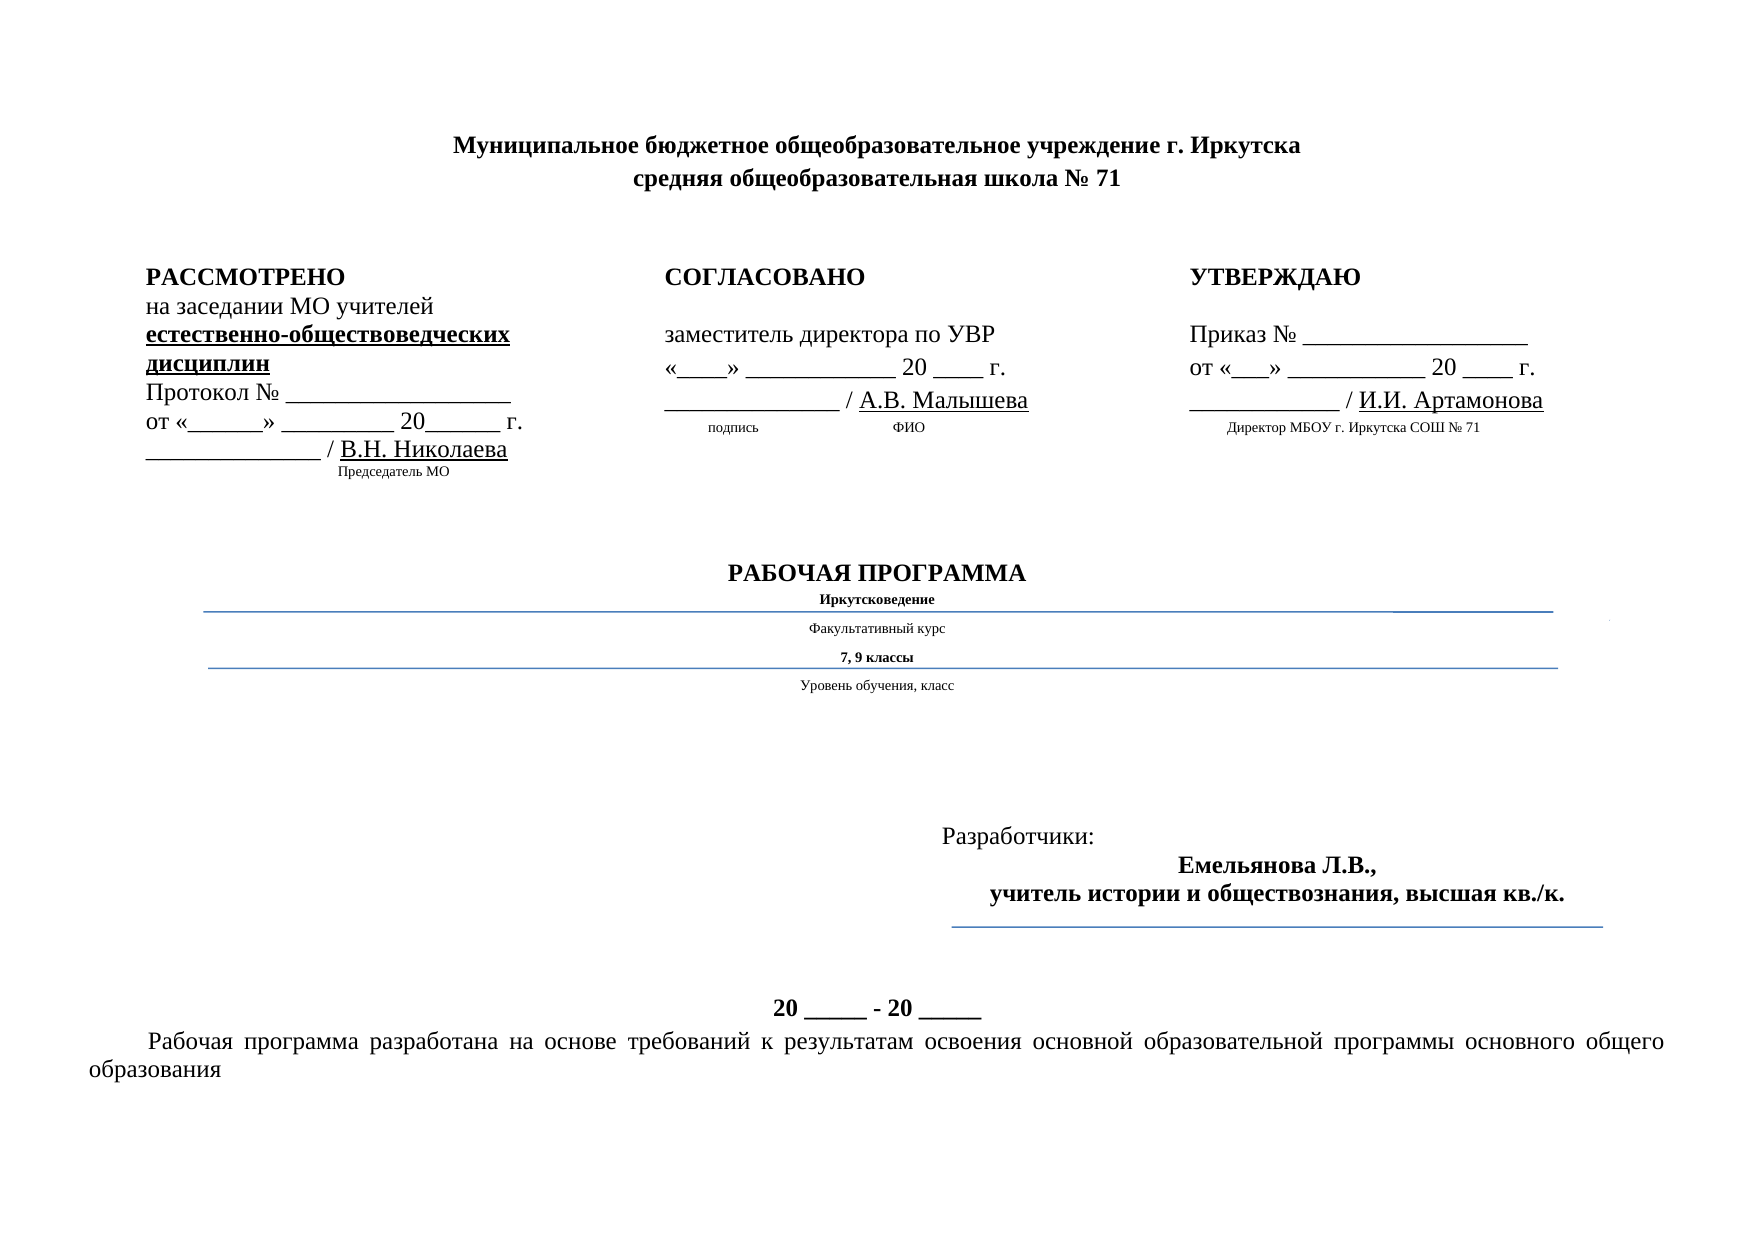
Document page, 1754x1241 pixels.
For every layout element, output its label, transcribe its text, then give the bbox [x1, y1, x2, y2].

text средняя общеобразовательная школа № 71 [89, 163, 1665, 192]
table_header СОГЛАСОВАНО заместитель директора по УВР «____» ____________ 20 ____ г. ______________ / А.В. Малышева подпись ФИО [653, 262, 1178, 492]
table_header УТВЕРЖДАЮ Приказ № __________________ от «___» ___________ 20 ____ г. ____________ / И.И. Артамонова Директор МБОУ г. Иркутска СОШ № 71 [1178, 262, 1619, 492]
text 20 _____ - 20 _____ [89, 993, 1665, 1022]
text Уровень обучения, класс [89, 677, 1665, 706]
table_header РАССМОТРЕНО на заседании МО учителей естественно-обществоведческих дисциплин Протокол № __________________ от «______» _________ 20______ г. ______________ / В.Н. Николаева Председатель МО [134, 262, 653, 492]
text Рабочая программа разработана на основе требований к результатам освоения основной образовательной программы основного общего образования [89, 1026, 1665, 1083]
table_header Разработчики: Емельянова Л.В., учитель истории и обществознания, высшая кв./к. [930, 706, 1624, 993]
text Факультативный курс [89, 620, 1665, 648]
text Муниципальное бюджетное общеобразовательное учреждение г. Иркутска [89, 130, 1665, 159]
text Иркутсковедение [89, 591, 1665, 620]
text 7, 9 классы [89, 648, 1665, 677]
text РАБОЧАЯ ПРОГРАММА [89, 558, 1665, 587]
